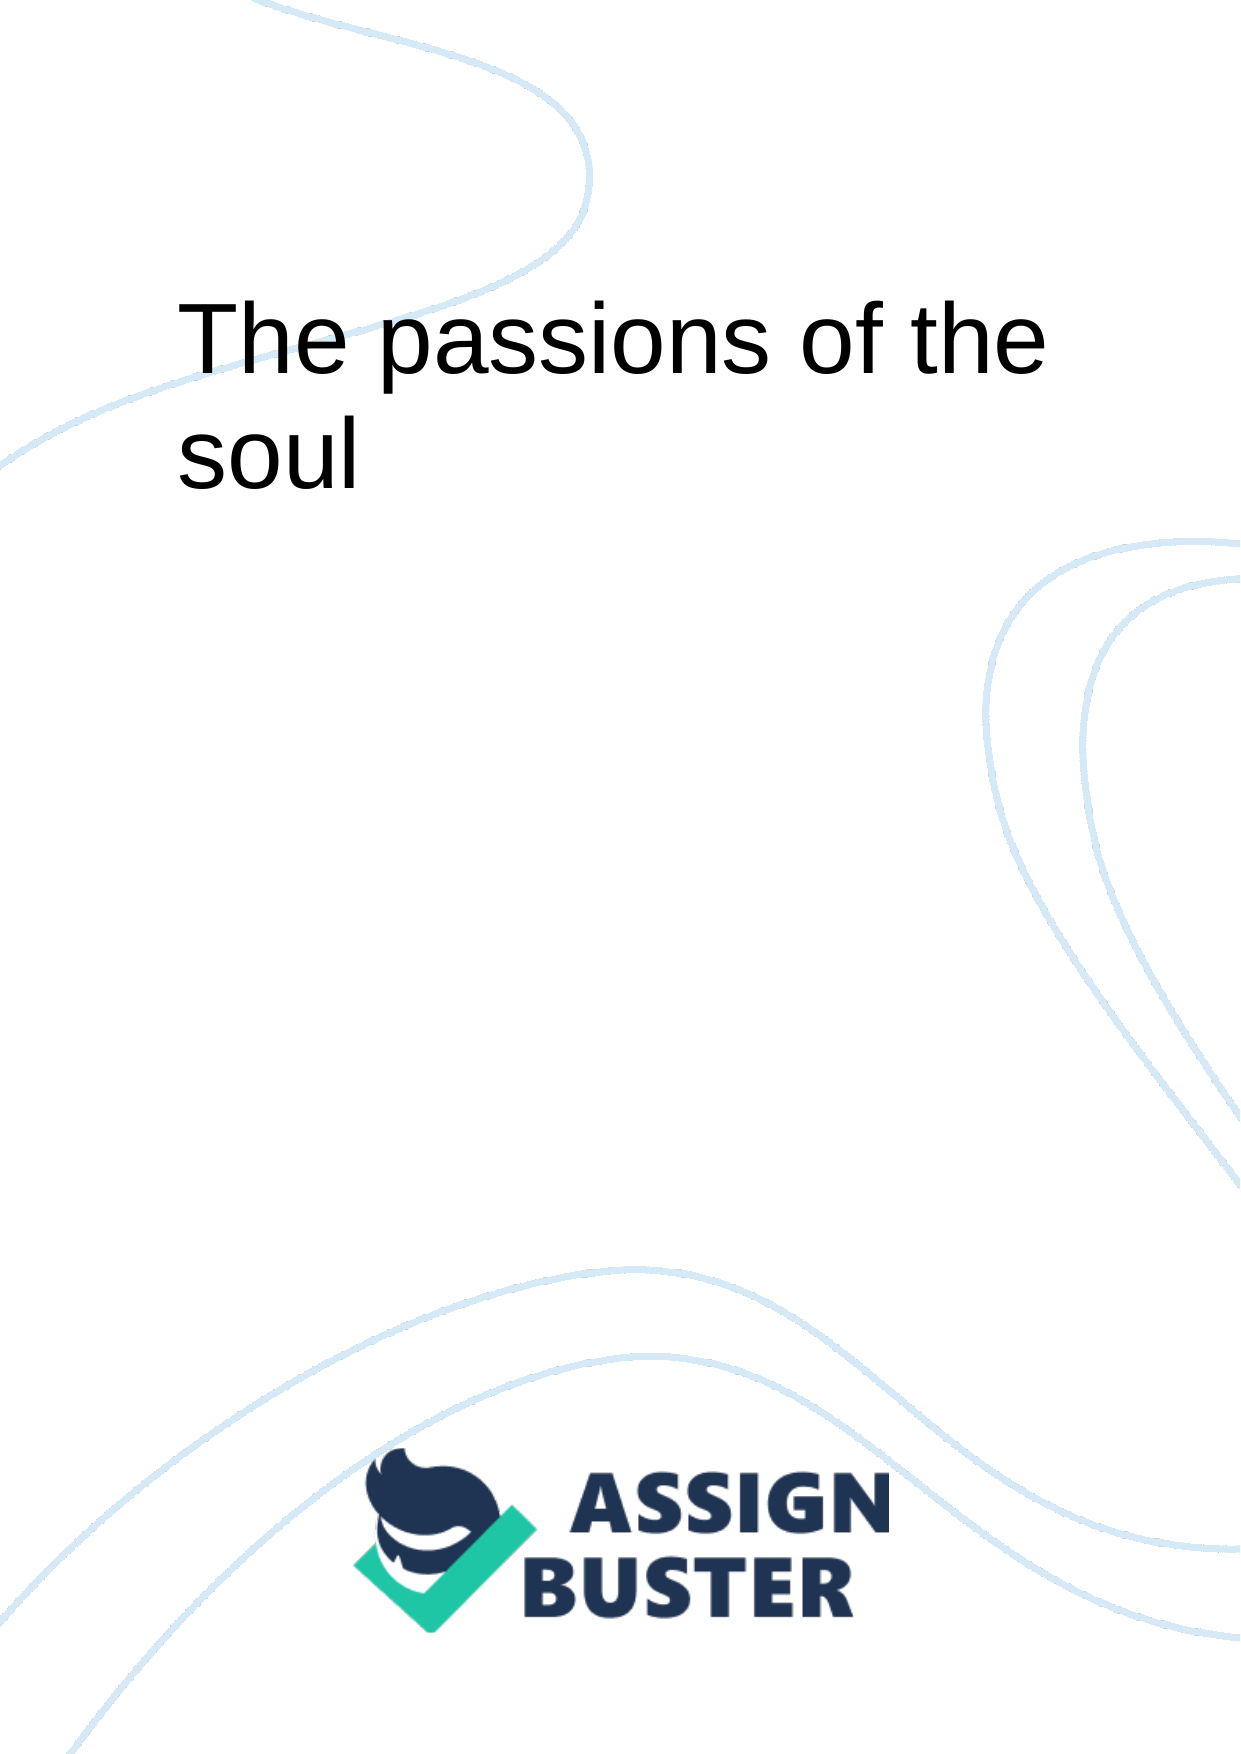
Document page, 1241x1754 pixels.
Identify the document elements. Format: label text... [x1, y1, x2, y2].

picture [0, 0, 1241, 1754]
subtitle The passions of the soul [177, 279, 1152, 509]
